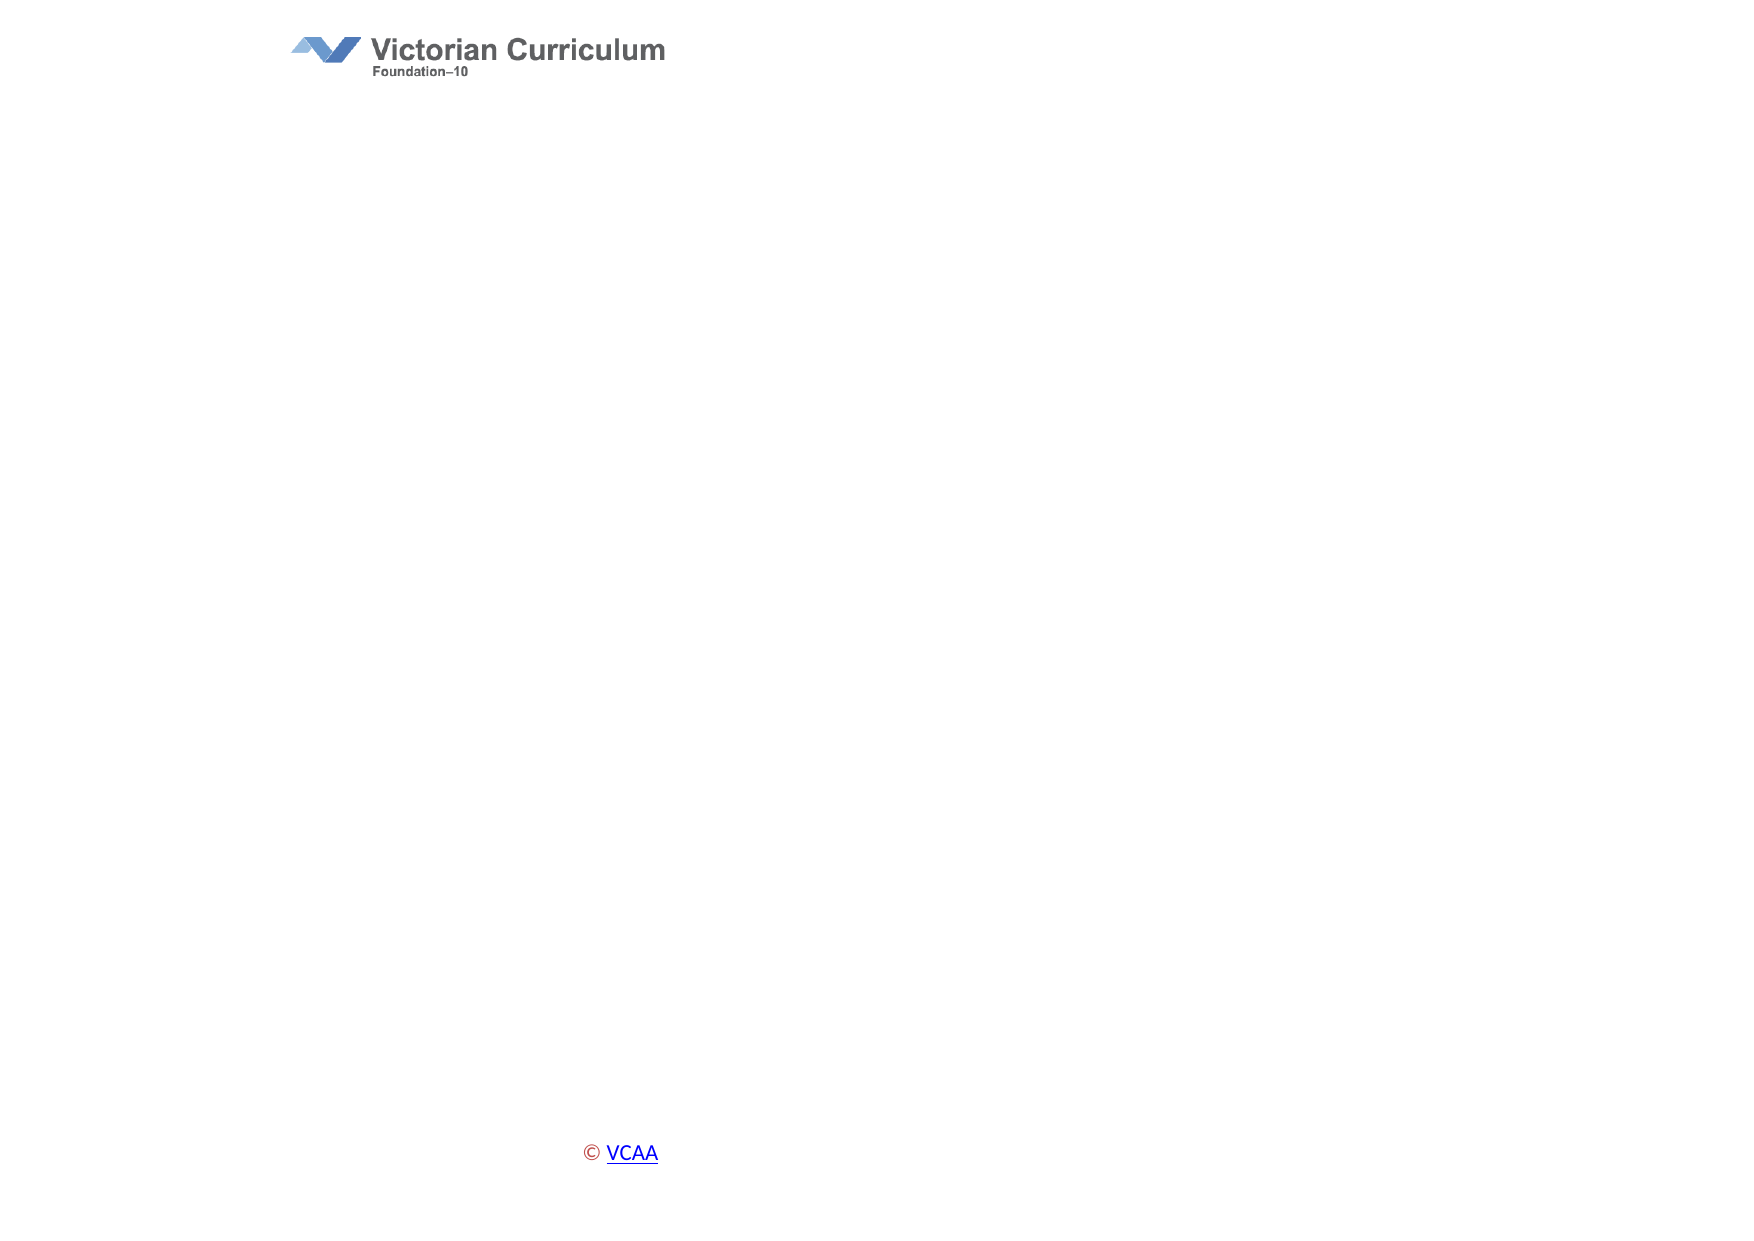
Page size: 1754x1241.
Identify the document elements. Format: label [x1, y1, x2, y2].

picture [289, 30, 677, 82]
